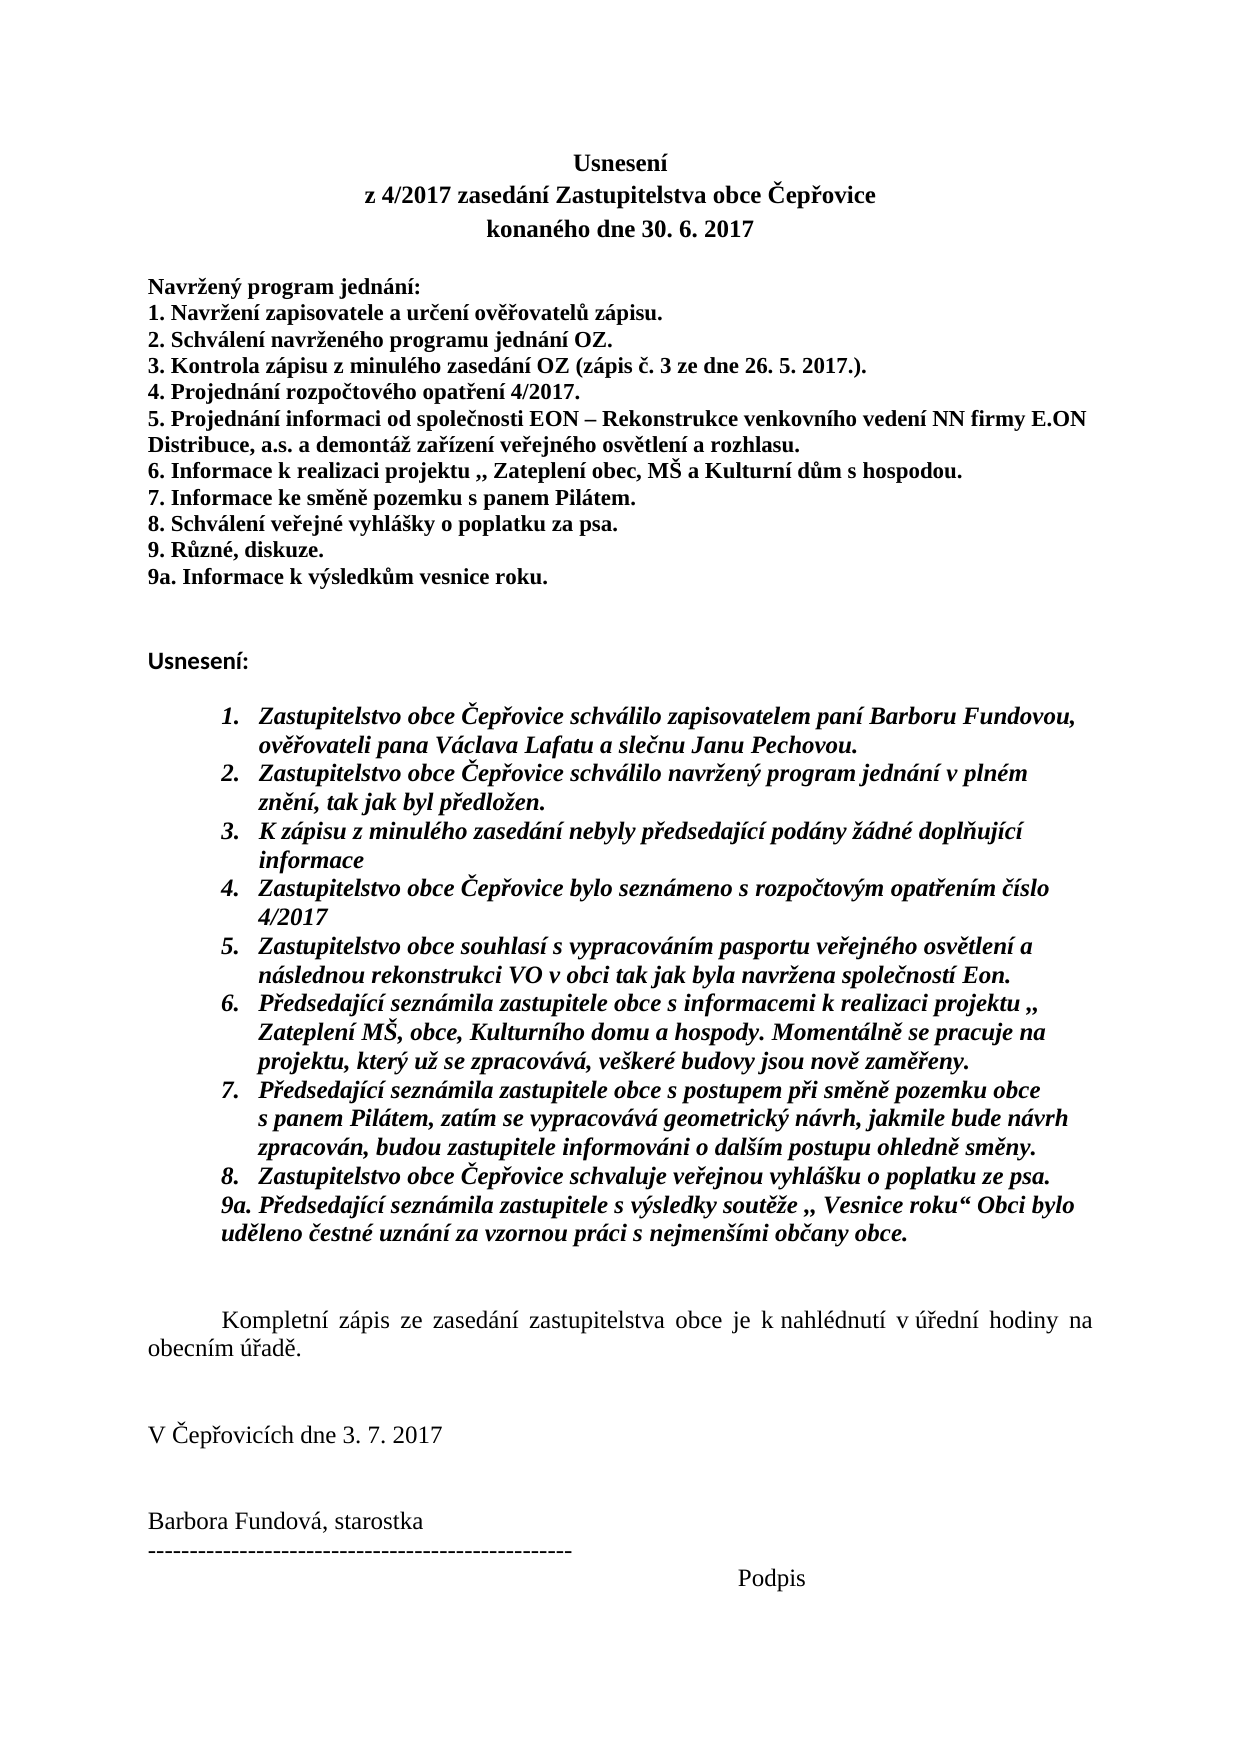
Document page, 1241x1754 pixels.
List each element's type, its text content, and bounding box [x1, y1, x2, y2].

text 9a. Předsedající seznámila zastupitele s výsledky soutěže ,, Vesnice roku“ Obci bylo uděleno čestné uznání za vzornou práci s nejmenšími občany obce. [221, 1190, 1093, 1247]
text konaného dne 30. 6. 2017 [148, 214, 1093, 242]
text Barbora Fundová, starostka --------------------------------------------------- [148, 1506, 1093, 1563]
text Podpis [148, 1563, 1093, 1592]
list Zastupitelstvo obce Čepřovice schvaluje veřejnou vyhlášku o poplatku ze psa. [221, 1161, 1093, 1190]
list Předsedající seznámila zastupitele obce s postupem při směně pozemku obce s panem Pilátem, zatím se vypracovává geometrický návrh, jakmile bude návrh zpracován, budou zastupitele informováni o dalším postupu ohledně směny. [221, 1075, 1093, 1161]
list Zastupitelstvo obce Čepřovice bylo seznámeno s rozpočtovým opatřením číslo 4/2017 [221, 873, 1093, 931]
text 2. Schválení navrženého programu jednání OZ. [148, 326, 1093, 352]
text 5. Projednání informaci od společnosti EON – Rekonstrukce venkovního vedení NN firmy E.ON Distribuce, a.s. a demontáž zařízení veřejného osvětlení a rozhlasu. [148, 405, 1093, 457]
text Usnesení [148, 148, 1093, 176]
list Předsedající seznámila zastupitele obce s informacemi k realizaci projektu ,, Zateplení MŠ, obce, Kulturního domu a hospody. Momentálně se pracuje na projektu, který už se zpracovává, veškeré budovy jsou nově zaměřeny. [221, 988, 1093, 1075]
text 9. Různé, diskuze. [148, 537, 1093, 563]
list K zápisu z minulého zasedání nebyly předsedající podány žádné doplňující informace [221, 816, 1093, 873]
text z 4/2017 zasedání Zastupitelstva obce Čepřovice [148, 181, 1093, 209]
text Kompletní zápis ze zasedání zastupitelstva obce je k nahlédnutí v úřední hodiny na obecním úřadě. [148, 1305, 1093, 1362]
text 3. Kontrola zápisu z minulého zasedání OZ (zápis č. 3 ze dne 26. 5. 2017.). [148, 352, 1093, 378]
text 6. Informace k realizaci projektu ,, Zateplení obec, MŠ a Kulturní dům s hospodou. [148, 457, 1093, 484]
text Usnesení: [148, 645, 1093, 676]
text 4. Projednání rozpočtového opatření 4/2017. [148, 378, 1093, 405]
text 9a. Informace k výsledkům vesnice roku. [148, 563, 1093, 589]
text V Čepřovicích dne 3. 7. 2017 [148, 1420, 1093, 1448]
text Navržený program jednání: [148, 273, 1093, 299]
list Zastupitelstvo obce souhlasí s vypracováním pasportu veřejného osvětlení a následnou rekonstrukci VO v obci tak jak byla navržena společností Eon. [221, 931, 1093, 988]
text 1. Navržení zapisovatele a určení ověřovatelů zápisu. [148, 299, 1093, 326]
text 8. Schválení veřejné vyhlášky o poplatku za psa. [148, 510, 1093, 537]
list Zastupitelstvo obce Čepřovice schválilo zapisovatelem paní Barboru Fundovou, ověřovateli pana Václava Lafatu a slečnu Janu Pechovou. [221, 701, 1093, 758]
text 7. Informace ke směně pozemku s panem Pilátem. [148, 484, 1093, 510]
list Zastupitelstvo obce Čepřovice schválilo navržený program jednání v plném znění, tak jak byl předložen. [221, 758, 1093, 816]
